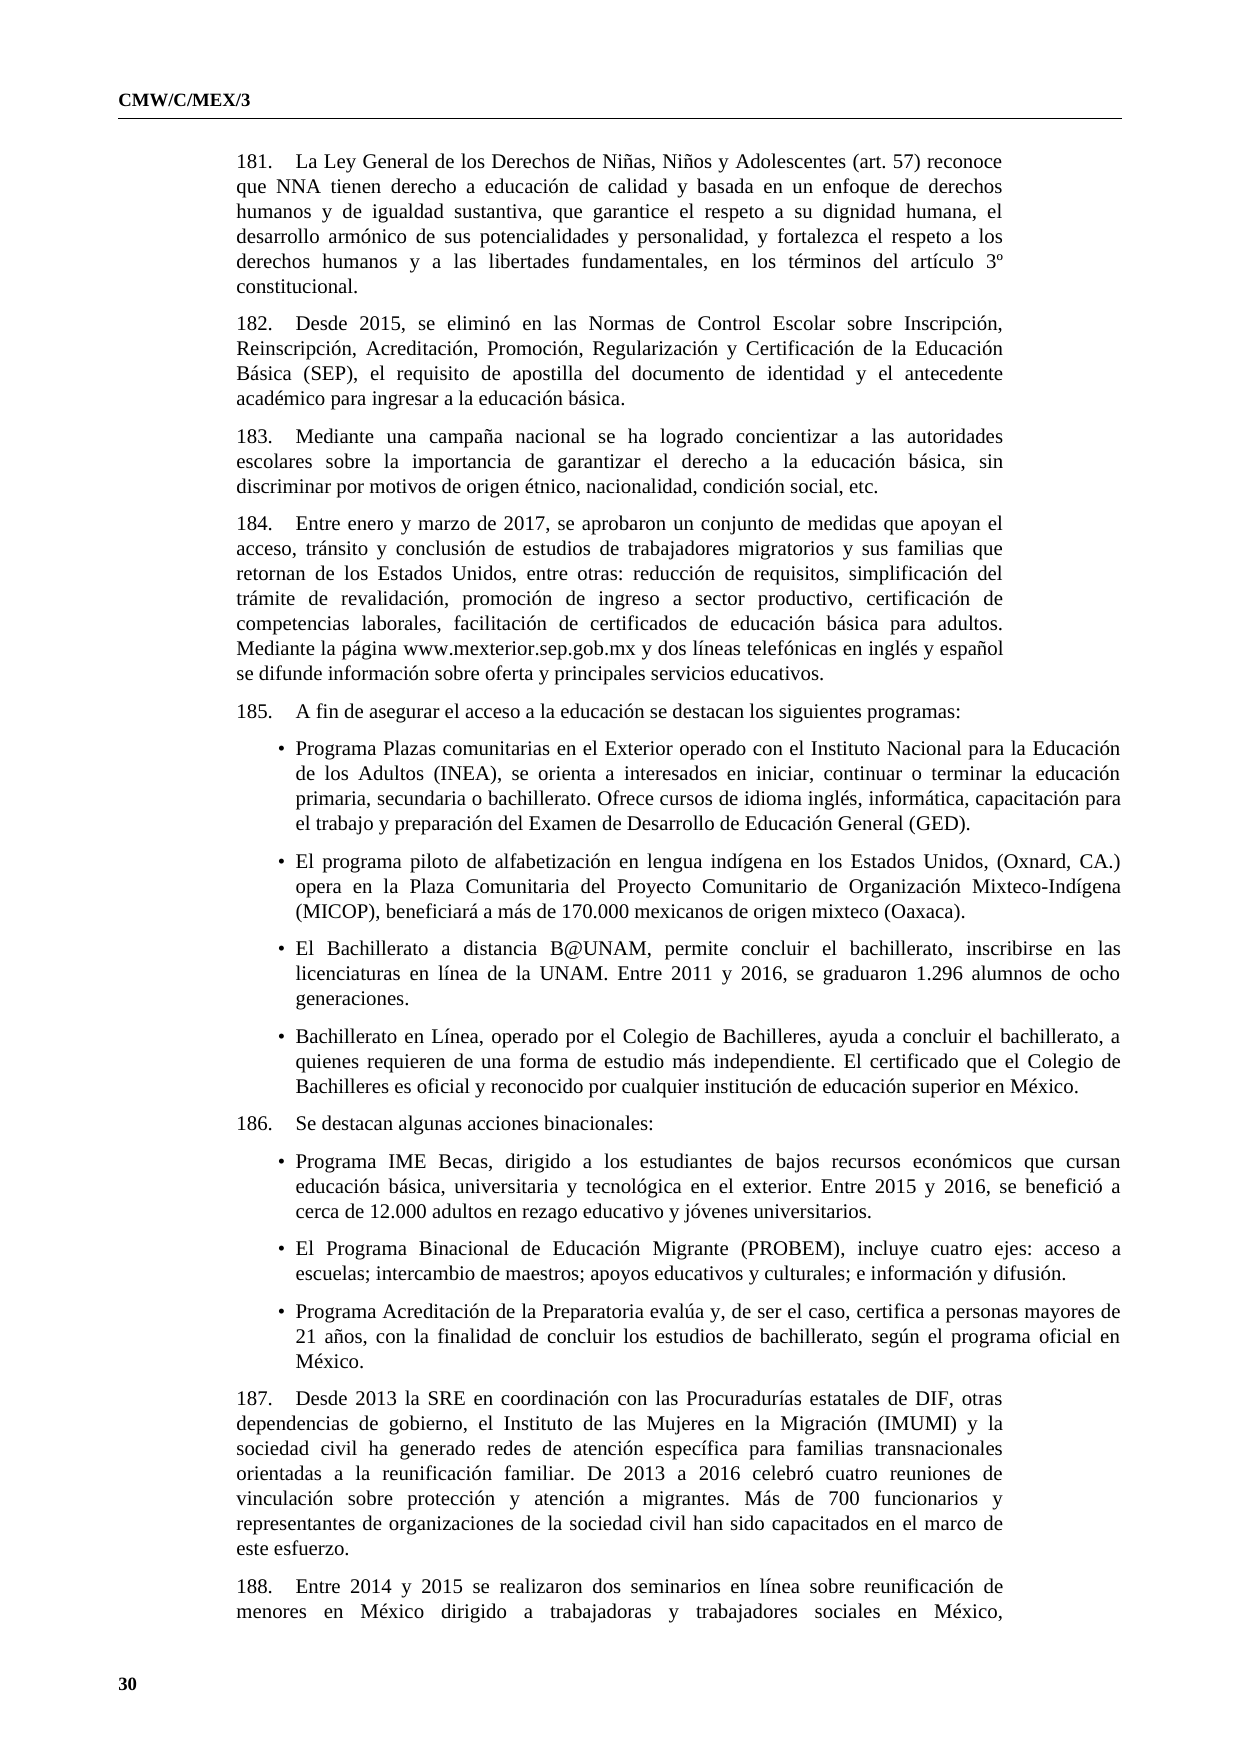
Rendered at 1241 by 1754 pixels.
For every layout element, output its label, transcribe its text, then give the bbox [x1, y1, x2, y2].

text Programa IME Becas, dirigido a los estudiantes de bajos recursos económicos que cursan educación básica, universitaria y tecnológica en el exterior. Entre 2015 y 2016, se benefició a cerca de 12.000 adultos en rezago educativo y jóvenes universitarios. [278, 1148, 1122, 1223]
text 181. La Ley General de los Derechos de Niñas, Niños y Adolescentes (art. 57) reconoce que NNA tienen derecho a educación de calidad y basada en un enfoque de derechos humanos y de igualdad sustantiva, que garantice el respeto a su dignidad humana, el desarrollo armónico de sus potencialidades y personalidad, y fortalezca el respeto a los derechos humanos y a las libertades fundamentales, en los términos del artículo 3º constitucional. [236, 148, 1004, 298]
text Bachillerato en Línea, operado por el Colegio de Bachilleres, ayuda a concluir el bachillerato, a quienes requieren de una forma de estudio más independiente. El certificado que el Colegio de Bachilleres es oficial y reconocido por cualquier institución de educación superior en México. [278, 1023, 1122, 1098]
text El programa piloto de alfabetización en lengua indígena en los Estados Unidos, (Oxnard, CA.) opera en la Plaza Comunitaria del Proyecto Comunitario de Organización Mixteco-Indígena (MICOP), beneficiará a más de 170.000 mexicanos de origen mixteco (Oaxaca). [278, 848, 1122, 923]
text El Bachillerato a distancia B@UNAM, permite concluir el bachillerato, inscribirse en las licenciaturas en línea de la UNAM. Entre 2011 y 2016, se graduaron 1.296 alumnos de ocho generaciones. [278, 935, 1122, 1010]
text 184. Entre enero y marzo de 2017, se aprobaron un conjunto de medidas que apoyan el acceso, tránsito y conclusión de estudios de trabajadores migratorios y sus familias que retornan de los Estados Unidos, entre otras: reducción de requisitos, simplificación del trámite de revalidación, promoción de ingreso a sector productivo, certificación de competencias laborales, facilitación de certificados de educación básica para adultos. Mediante la página www.mexterior.sep.gob.mx y dos líneas telefónicas en inglés y español se difunde información sobre oferta y principales servicios educativos. [236, 510, 1004, 685]
text 186. Se destacan algunas acciones binacionales: [236, 1110, 1004, 1135]
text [236, 1573, 1004, 1623]
text El Programa Binacional de Educación Migrante (PROBEM), incluye cuatro ejes: acceso a escuelas; intercambio de maestros; apoyos educativos y culturales; e información y difusión. [278, 1235, 1122, 1285]
text 187. Desde 2013 la SRE en coordinación con las Procuradurías estatales de DIF, otras dependencias de gobierno, el Instituto de las Mujeres en la Migración (IMUMI) y la sociedad civil ha generado redes de atención específica para familias transnacionales orientadas a la reunificación familiar. De 2013 a 2016 celebró cuatro reuniones de vinculación sobre protección y atención a migrantes. Más de 700 funcionarios y representantes de organizaciones de la sociedad civil han sido capacitados en el marco de este esfuerzo. [236, 1385, 1004, 1560]
text 185. A fin de asegurar el acceso a la educación se destacan los siguientes programas: [236, 698, 1004, 723]
text Programa Acreditación de la Preparatoria evalúa y, de ser el caso, certifica a personas mayores de 21 años, con la finalidad de concluir los estudios de bachillerato, según el programa oficial en México. [278, 1298, 1122, 1373]
text Programa Plazas comunitarias en el Exterior operado con el Instituto Nacional para la Educación de los Adultos (INEA), se orienta a interesados en iniciar, continuar o terminar la educación primaria, secundaria o bachillerato. Ofrece cursos de idioma inglés, informática, capacitación para el trabajo y preparación del Examen de Desarrollo de Educación General (GED). [278, 735, 1122, 835]
text 182. Desde 2015, se eliminó en las Normas de Control Escolar sobre Inscripción, Reinscripción, Acreditación, Promoción, Regularización y Certificación de la Educación Básica (SEP), el requisito de apostilla del documento de identidad y el antecedente académico para ingresar a la educación básica. [236, 310, 1004, 410]
text 183. Mediante una campaña nacional se ha logrado concientizar a las autoridades escolares sobre la importancia de garantizar el derecho a la educación básica, sin discriminar por motivos de origen étnico, nacionalidad, condición social, etc. [236, 423, 1004, 498]
